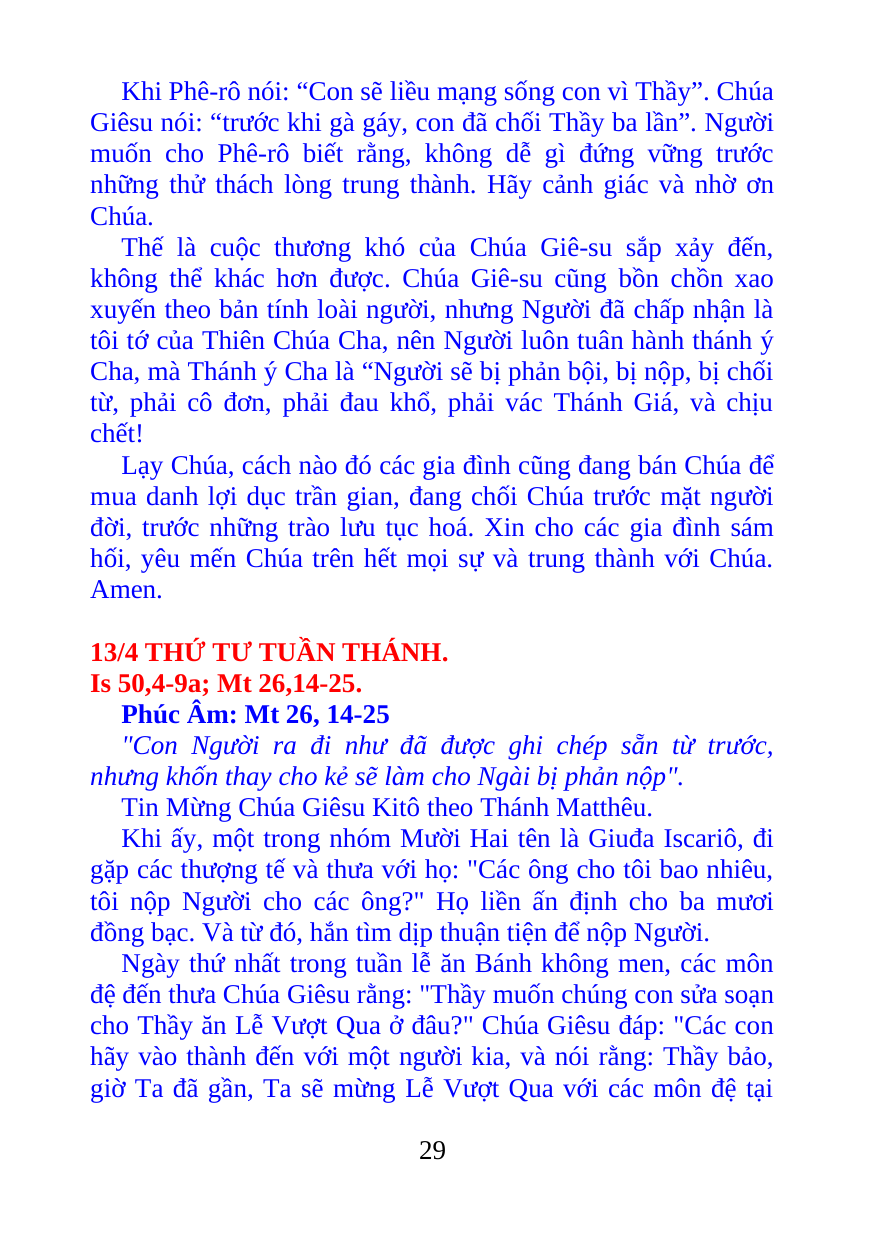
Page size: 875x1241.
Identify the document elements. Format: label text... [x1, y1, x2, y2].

text Thế là cuộc thương khó của Chúa Giê-su sắp xảy đến, không thể khác hơn được. Chúa Giê-su cũng bồn chồn xao xuyến theo bản tính loài người, nhưng Người đã chấp nhận là tôi tớ của Thiên Chúa Cha, nên Người luôn tuân hành thánh ý Cha, mà Thánh ý Cha là “Người sẽ bị phản bội, bị nộp, bị chối từ, phải cô đơn, phải đau khổ, phải vác Thánh Giá, và chịu chết! [90, 231, 775, 449]
text "Con Người ra đi như đã được ghi chép sẵn từ trước, nhưng khốn thay cho kẻ sẽ làm cho Ngài bị phản nộp". [90, 729, 775, 791]
text Phúc Âm: Mt 26, 14-25 [90, 698, 775, 729]
text Is 50,4-9a; Mt 26,14-25. [90, 667, 775, 698]
text 13/4 THỨ TƯ TUẦN THÁNH. [90, 636, 775, 667]
text Khi Phê-rô nói: “Con sẽ liều mạng sống con vì Thầy”. Chúa Giêsu nói: “trước khi gà gáy, con đã chối Thầy ba lần”. Người muốn cho Phê-rô biết rằng, không dễ gì đứng vững trước những thử thách lòng trung thành. Hãy cảnh giác và nhờ ơn Chúa. [90, 75, 775, 231]
text Khi ấy, một trong nhóm Mười Hai tên là Giuđa Iscariô, đi gặp các thượng tế và thưa với họ: "Các ông cho tôi bao nhiêu, tôi nộp Người cho các ông?" Họ liền ấn định cho ba mươi đồng bạc. Và từ đó, hắn tìm dịp thuận tiện để nộp Người. [90, 822, 775, 947]
text Tin Mừng Chúa Giêsu Kitô theo Thánh Matthêu. [90, 791, 775, 822]
text Lạy Chúa, cách nào đó các gia đình cũng đang bán Chúa để mua danh lợi dục trần gian, đang chối Chúa trước mặt người đời, trước những trào lưu tục hoá. Xin cho các gia đình sám hối, yêu mến Chúa trên hết mọi sự và trung thành với Chúa. Amen. [90, 449, 775, 604]
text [90, 947, 775, 1103]
